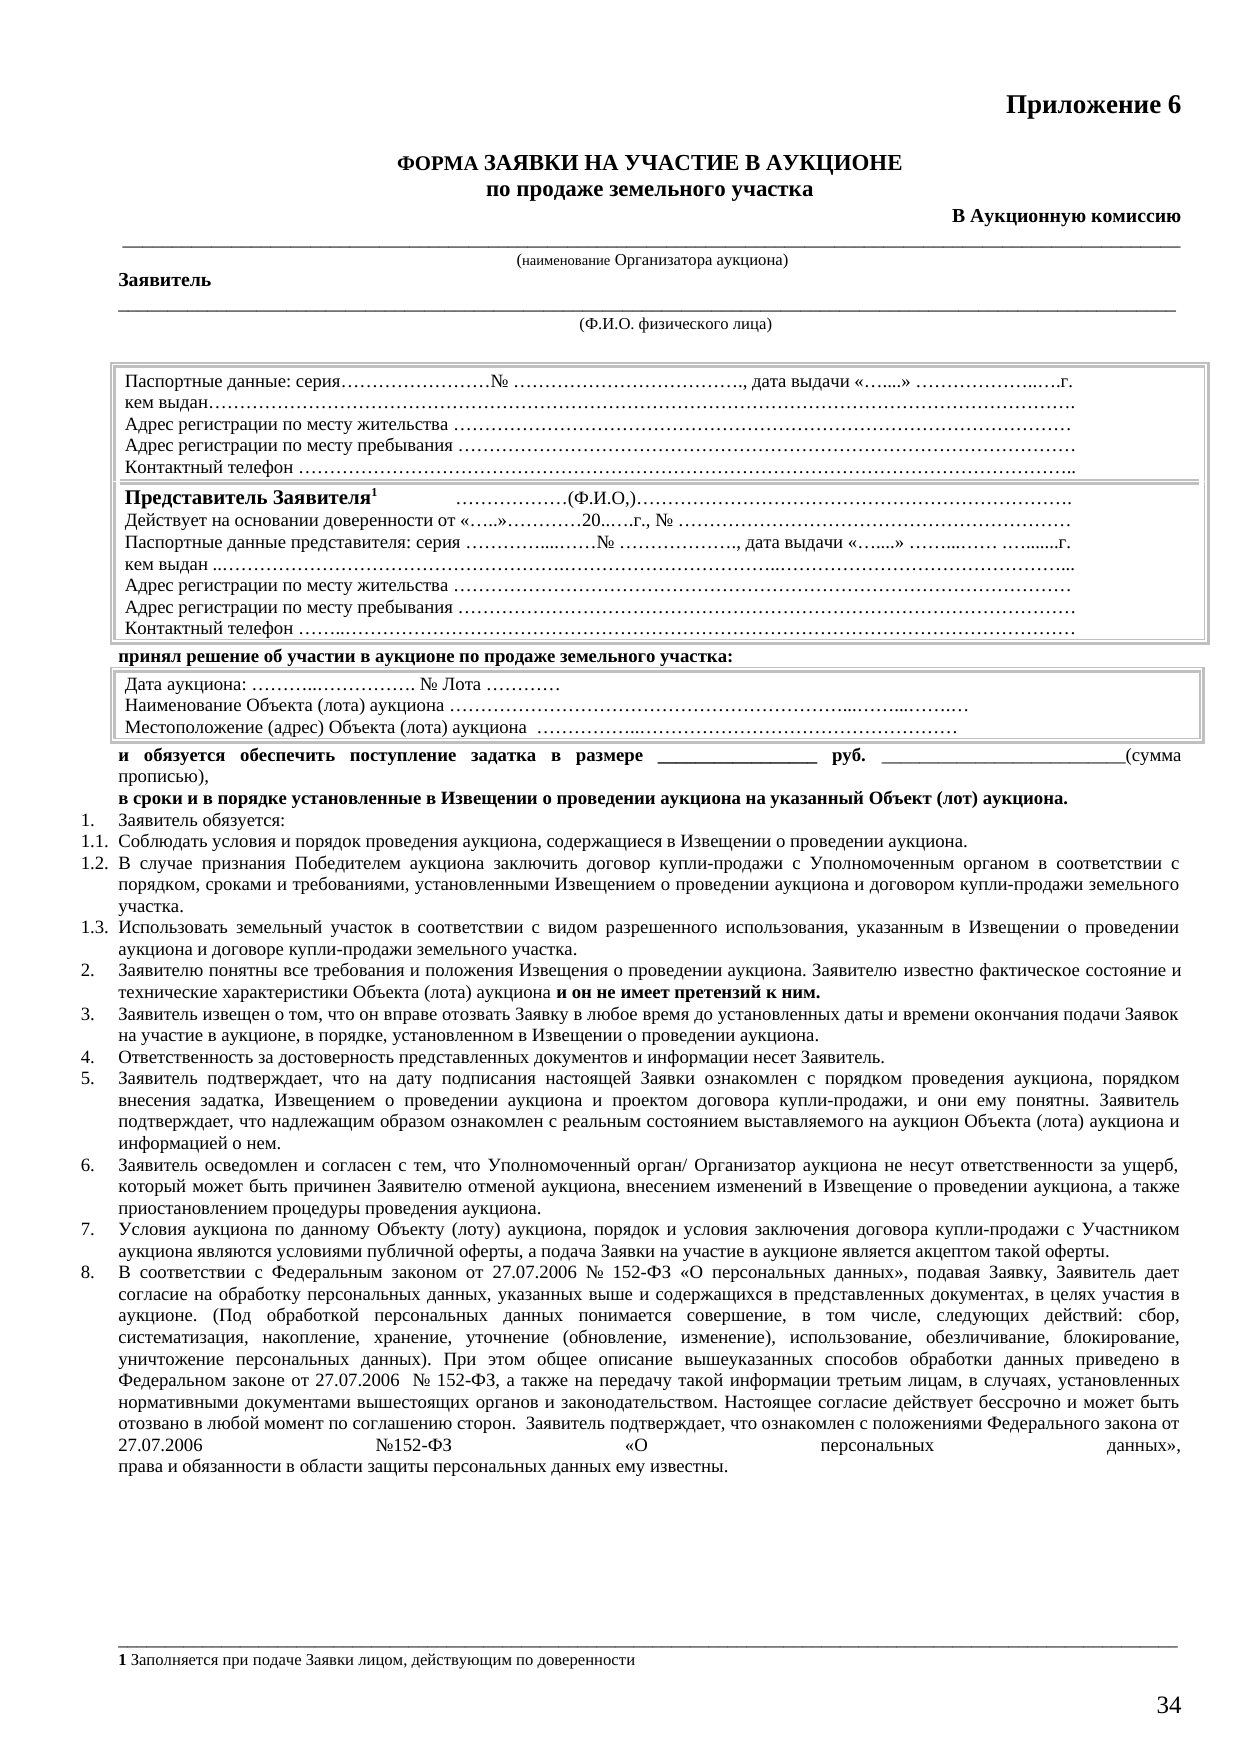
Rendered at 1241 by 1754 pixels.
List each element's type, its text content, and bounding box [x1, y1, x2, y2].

list Условия аукциона по данному Объекту (лоту) аукциона, порядок и условия заключения договора купли-продажи с Участником аукциона являются условиями публичной оферты, а подача Заявки на участие в аукционе является акцептом такой оферты. [81, 1218, 1181, 1261]
table_header Паспортные данные: серия……………………№ ………………………………., дата выдачи «…....» ………………..….г. кем выдан…………………………………………………………………………………………………………………………. Адрес регистрации по месту жительства ……………………………………………………………………………………… Адрес регистрации по месту пребывания ……………………………………………………………………………………… Контактный телефон …………………………………………………………………………………………………………….. [116, 368, 1204, 479]
list Заявитель подтверждает, что на дату подписания настоящей Заявки ознакомлен с порядком проведения аукциона, порядком внесения задатка, Извещением о проведении аукциона и проектом договора купли-продажи, и они ему понятны. Заявитель подтверждает, что надлежащим образом ознакомлен с реальным состоянием выставляемого на аукцион Объекта (лота) аукциона и информацией о нем. [81, 1067, 1181, 1153]
text Заявитель ___________________________________________________________________________________________________________ [118, 268, 1181, 314]
list Заявителю понятны все требования и положения Извещения о проведении аукциона. Заявителю известно фактическое состояние и технические характеристики Объекта (лота) аукциона и он не имеет претензий к ним. [81, 959, 1181, 1002]
list Заявитель извещен о том, что он вправе отозвать Заявку в любое время до установленных даты и времени окончания подачи Заявок на участие в аукционе, в порядке, установленном в Извещении о проведении аукциона. [81, 1002, 1181, 1046]
text _________________________________________________________________________________________________________________ 1 Заполняется при подаче Заявки лицом, действующим по доверенности [118, 1628, 1181, 1668]
text принял решение об участии в аукционе по продаже земельного участка: [118, 645, 1181, 667]
text В Аукционную комиссию [118, 204, 1181, 226]
list В соответствии с Федеральным законом от 27.07.2006 № 152-ФЗ «О персональных данных», подавая Заявку, Заявитель дает согласие на обработку персональных данных, указанных выше и содержащихся в представленных документах, в целях участия в аукционе. (Под обработкой персональных данных понимается совершение, в том числе, следующих действий: сбор, систематизация, накопление, хранение, уточнение (обновление, изменение), использование, обезличивание, блокирование, уничтожение персональных данных). При этом общее описание вышеуказанных способов обработки данных приведено в Федеральном законе от 27.07.2006 № 152-ФЗ, а также на передачу такой информации третьим лицам, в случаях, установленных нормативными документами вышестоящих органов и законодательством. Настоящее согласие действует бессрочно и может быть отозвано в любой момент по соглашению сторон. Заявитель подтверждает, что ознакомлен с положениями Федерального закона от 27.07.2006 №152-ФЗ «О персональных данных», права и обязанности в области защиты персональных данных ему известны. [81, 1261, 1181, 1477]
list В случае признания Победителем аукциона заключить договор купли-продажи с Уполномоченным органом в соответствии с порядком, сроками и требованиями, установленными Извещением о проведении аукциона и договором купли-продажи земельного участка. [81, 852, 1181, 916]
list Заявитель обязуется: [81, 808, 1181, 830]
list Соблюдать условия и порядок проведения аукциона, содержащиеся в Извещении о проведении аукциона. [81, 830, 1181, 852]
subtitle Приложение 6 [58, 89, 1181, 120]
text (наименование Организатора аукциона) [118, 249, 1181, 268]
list Ответственность за достоверность представленных документов и информации несет Заявитель. [81, 1046, 1181, 1067]
text ФОРМА ЗАЯВКИ НА УЧАСТИЕ В АУКЦИОНЕ [118, 148, 1181, 175]
table_header Дата аукциона: ………..……………. № Лота ………… Наименование Объекта (лота) аукциона ………………………………………………………...……...…….… Местоположение (адрес) Объекта (лота) аукциона ……………..…………………………………………… [116, 673, 1199, 737]
text и обязуется обеспечить поступление задатка в размере _________________ руб. __________________________(сумма прописью), [118, 744, 1181, 787]
table_cell Представитель Заявителя1 ………………(Ф.И.О,)……………………………………………………………. Действует на основании доверенности от «…..»…………20..….г., № ……………………………………………………… Паспортные данные представителя: серия …………....……№ ………………., дата выдачи «…....» ……...…… .….......г. кем выдан ..……………………………………………….……………………………..………………………………………... Адрес регистрации по месту жительства ……………………………………………………………………………………… Адрес регистрации по месту пребывания ……………………………………………………………………………………… Контактный телефон ……..……………………………………………………………………………………………………… [113, 479, 1207, 639]
text по продаже земельного участка [118, 175, 1181, 201]
text в сроки и в порядке установленные в Извещении о проведении аукциона на указанный Объект (лот) аукциона. [118, 787, 1181, 808]
text ___________________________________________________________________________________________________________ [118, 226, 1181, 249]
text (Ф.И.О. физического лица) [118, 314, 1181, 333]
list Использовать земельный участок в соответствии с видом разрешенного использования, указанным в Извещении о проведении аукциона и договоре купли-продажи земельного участка. [81, 916, 1181, 959]
list Заявитель осведомлен и согласен с тем, что Уполномоченный орган/ Организатор аукциона не несут ответственности за ущерб, который может быть причинен Заявителю отменой аукциона, внесением изменений в Извещение о проведении аукциона, а также приостановлением процедуры проведения аукциона. [81, 1153, 1181, 1218]
